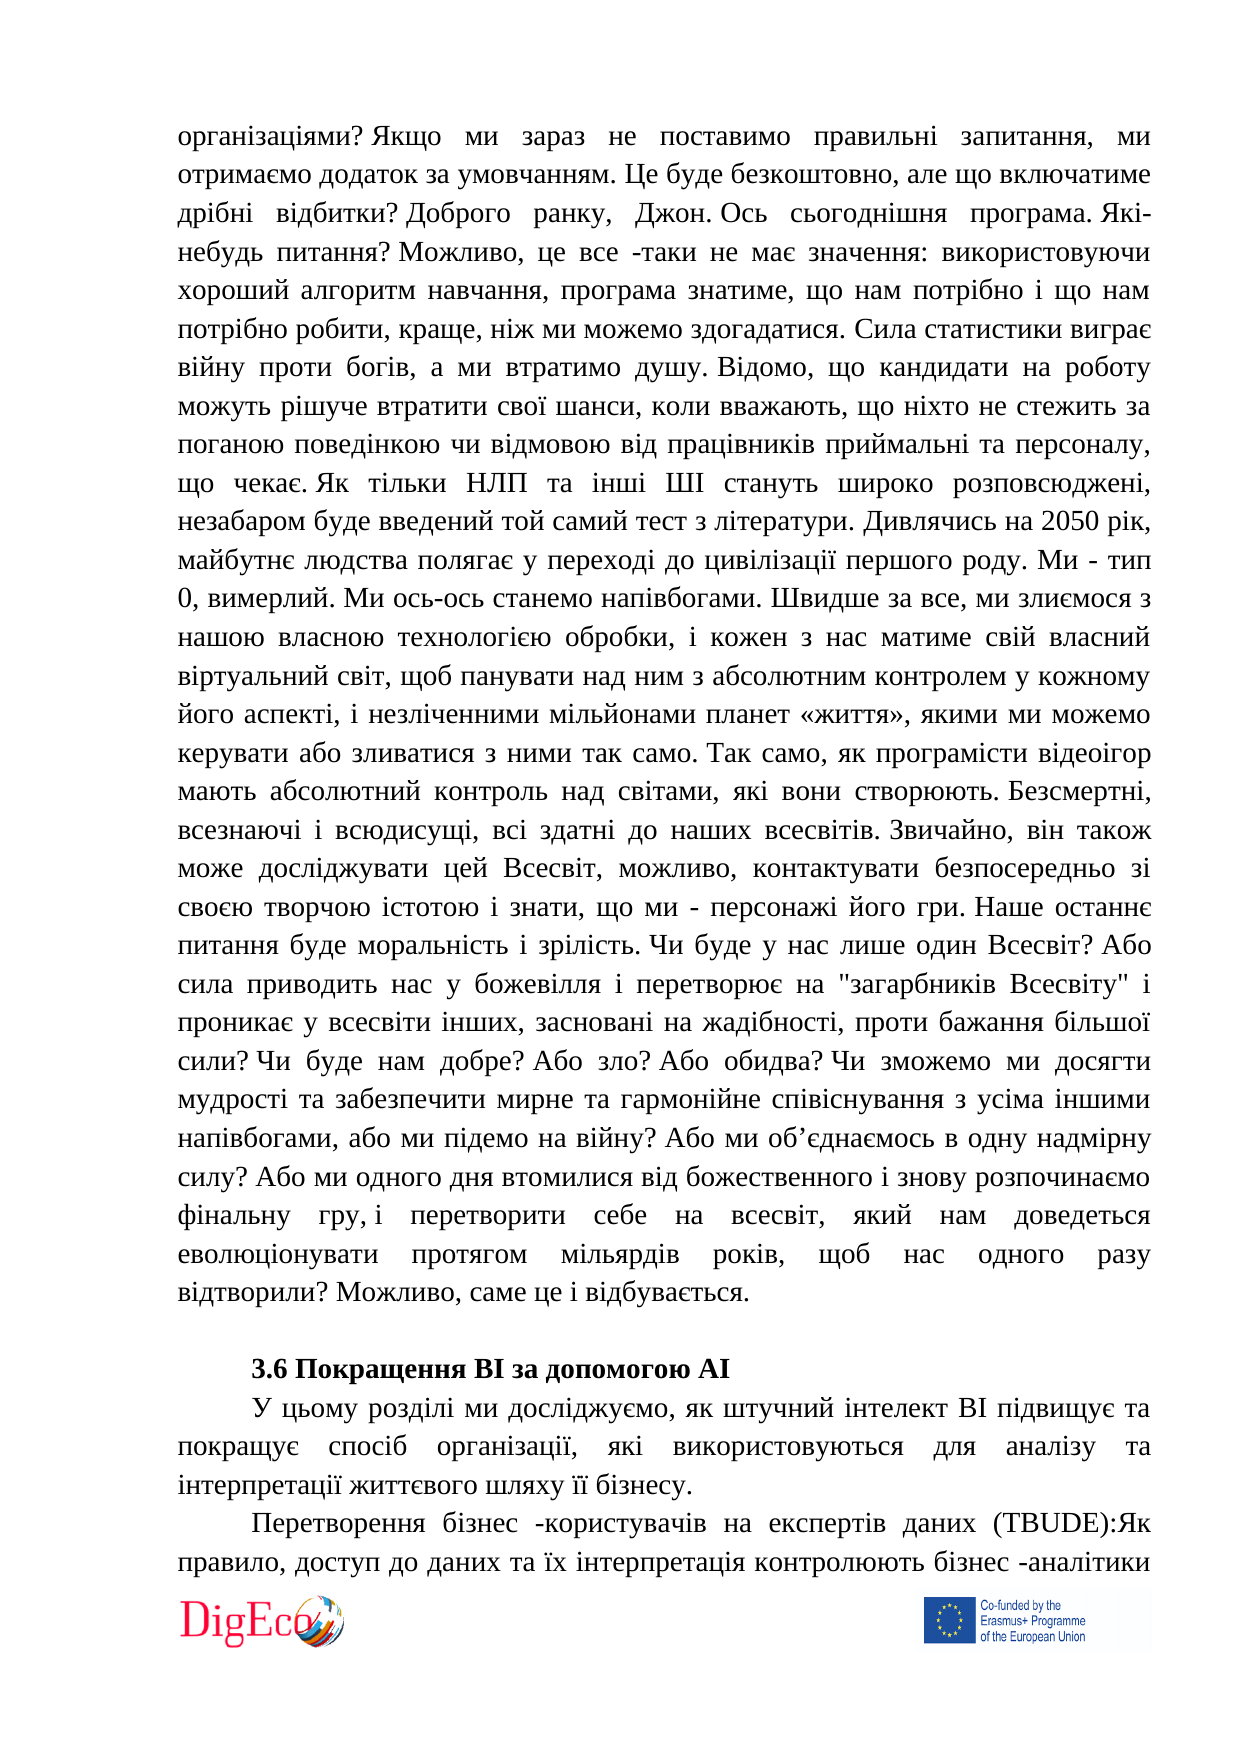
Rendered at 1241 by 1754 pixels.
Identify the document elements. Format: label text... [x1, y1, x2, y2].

picture [177, 1591, 347, 1652]
picture [915, 1588, 1152, 1652]
text 3.6 Покращення BI за допомогою AI [177, 1351, 1152, 1385]
text У цьому розділі ми досліджуємо, як штучний інтелект BI підвищує та покращує спосіб організації, які використовуються для аналізу та інтерпретації життєвого шляху її бізнесу. [177, 1390, 1152, 1501]
